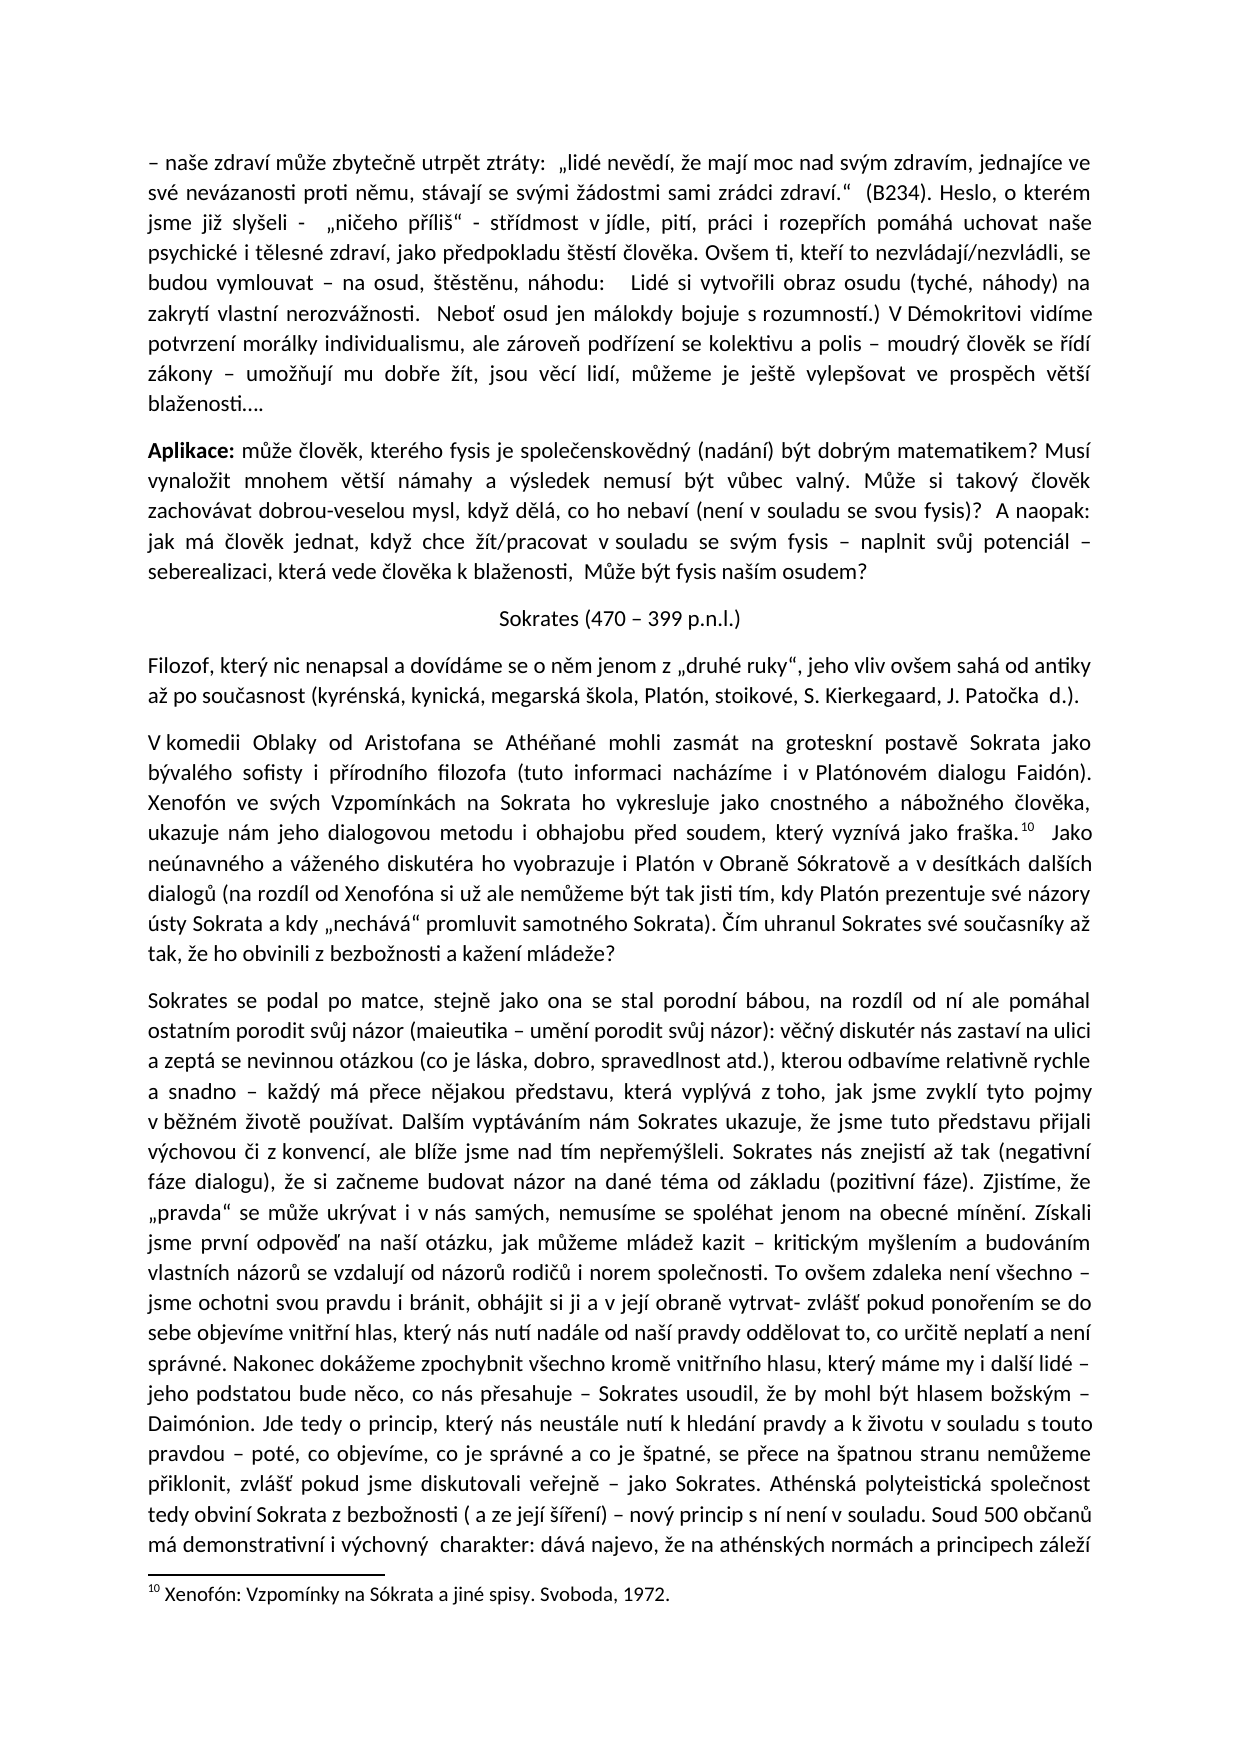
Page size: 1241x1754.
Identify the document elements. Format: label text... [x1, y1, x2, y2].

text V komedii Oblaky od Aristofana se Athéňané mohli zasmát na groteskní postavě Sokrata jako bývalého sofisty i přírodního filozofa (tuto informaci nacházíme i v Platónovém dialogu Faidón). Xenofón ve svých Vzpomínkách na Sokrata ho vykresluje jako cnostného a nábožného člověka, ukazuje nám jeho dialogovou metodu i obhajobu před soudem, který vyznívá jako fraška. Jako neúnavného a váženého diskutéra ho vyobrazuje i Platón v Obraně Sókratově a v desítkách dalších dialogů (na rozdíl od Xenofóna si už ale nemůžeme být tak jisti tím, kdy Platón prezentuje své názory ústy Sokrata a kdy „nechává“ promluvit samotného Sokrata). Čím uhranul Sokrates své současníky až tak, že ho obvinili z bezbožnosti a kažení mládeže? [148, 728, 1093, 967]
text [148, 148, 1093, 417]
text Filozof, který nic nenapsal a dovídáme se o něm jenom z „druhé ruky“, jeho vliv ovšem sahá od antiky až po současnost (kyrénská, kynická, megarská škola, Platón, stoikové, S. Kierkegaard, J. Patočka d.). [148, 651, 1093, 709]
text Aplikace: může člověk, kterého fysis je společenskovědný (nadání) být dobrým matematikem? Musí vynaložit mnohem větší námahy a výsledek nemusí být vůbec valný. Může si takový člověk zachovávat dobrou-veselou mysl, když dělá, co ho nebaví (není v souladu se svou fysis)? A naopak: jak má člověk jednat, když chce žít/pracovat v souladu se svým fysis – naplnit svůj potenciál – seberealizaci, která vede člověka k blaženosti, Může být fysis naším osudem? [148, 436, 1093, 585]
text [148, 986, 1093, 1558]
text Sokrates (470 – 399 p.n.l.) [148, 604, 1093, 632]
